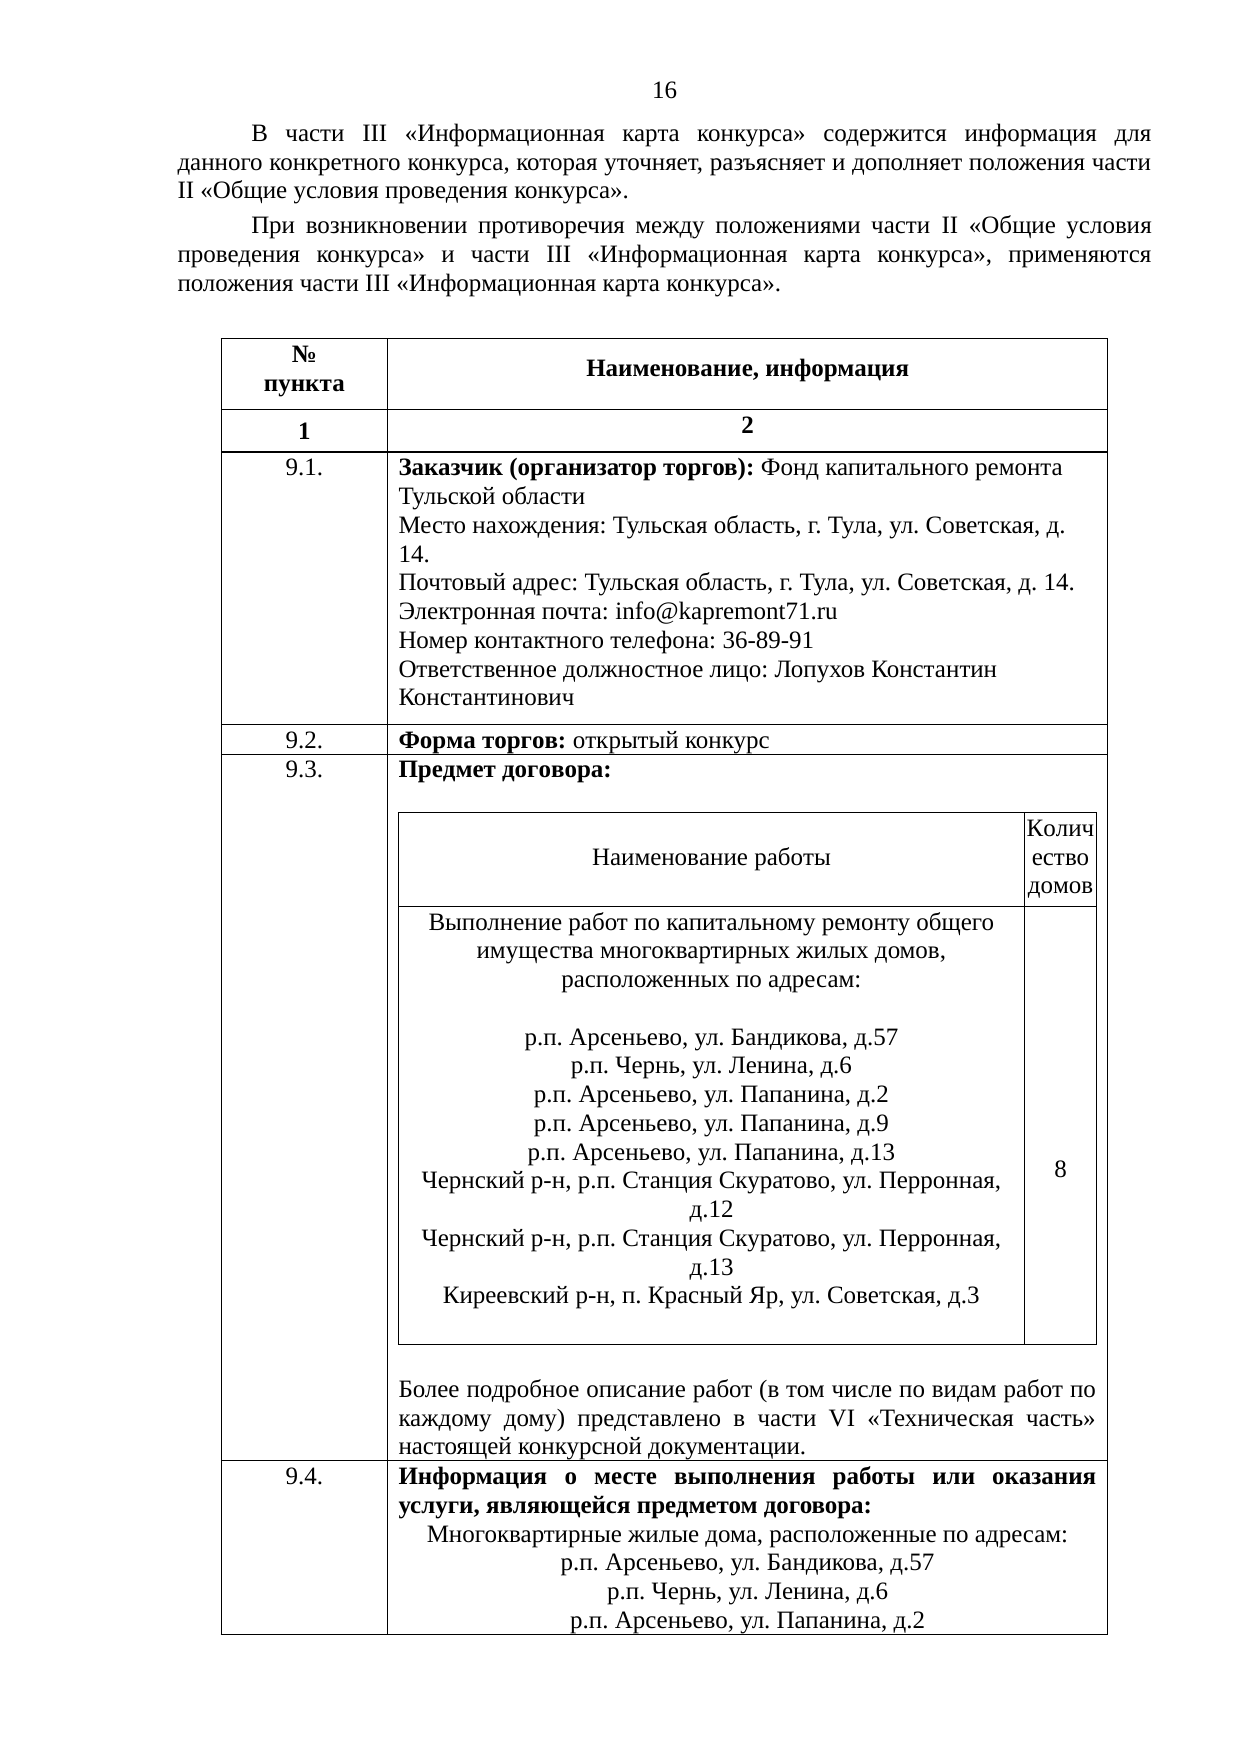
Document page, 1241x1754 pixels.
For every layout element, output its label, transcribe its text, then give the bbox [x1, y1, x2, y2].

table_cell 9.1. [222, 453, 387, 724]
table_cell 9.3. [222, 755, 387, 1460]
table_cell 9.2. [222, 725, 387, 753]
table_cell 2 [388, 410, 1107, 451]
text В части III «Информационная карта конкурса» содержится информация для данного конкретного конкурса, которая уточняет, разъясняет и дополняет положения части II «Общие условия проведения конкурса». [177, 118, 1152, 204]
table_header Наименование, информация [388, 339, 1107, 409]
text При возникновении противоречия между положениями части II «Общие условия проведения конкурса» и части III «Информационная карта конкурса», применяются положения части III «Информационная карта конкурса». [177, 211, 1152, 297]
table_cell Предмет договора: Более подробное описание работ (в том числе по видам работ по каждому дому) представлено в части VI «Техническая часть» настоящей конкурсной документации. [388, 755, 1107, 1460]
table_cell 1 [222, 410, 387, 451]
table_cell 9.4. [222, 1461, 387, 1634]
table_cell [388, 1461, 1107, 1634]
table_cell Заказчик (организатор торгов): Фонд капитального ремонта Тульской области Место нахождения: Тульская область, г. Тула, ул. Советская, д. 14. Почтовый адрес: Тульская область, г. Тула, ул. Советская, д. 14. Электронная почта: info@kapremont71.ru Номер контактного телефона: 36-89-91 Ответственное должностное лицо: Лопухов Константин Константинович [388, 453, 1107, 724]
table_cell Форма торгов: открытый конкурс [388, 725, 1107, 753]
table_header № пункта [222, 339, 387, 409]
